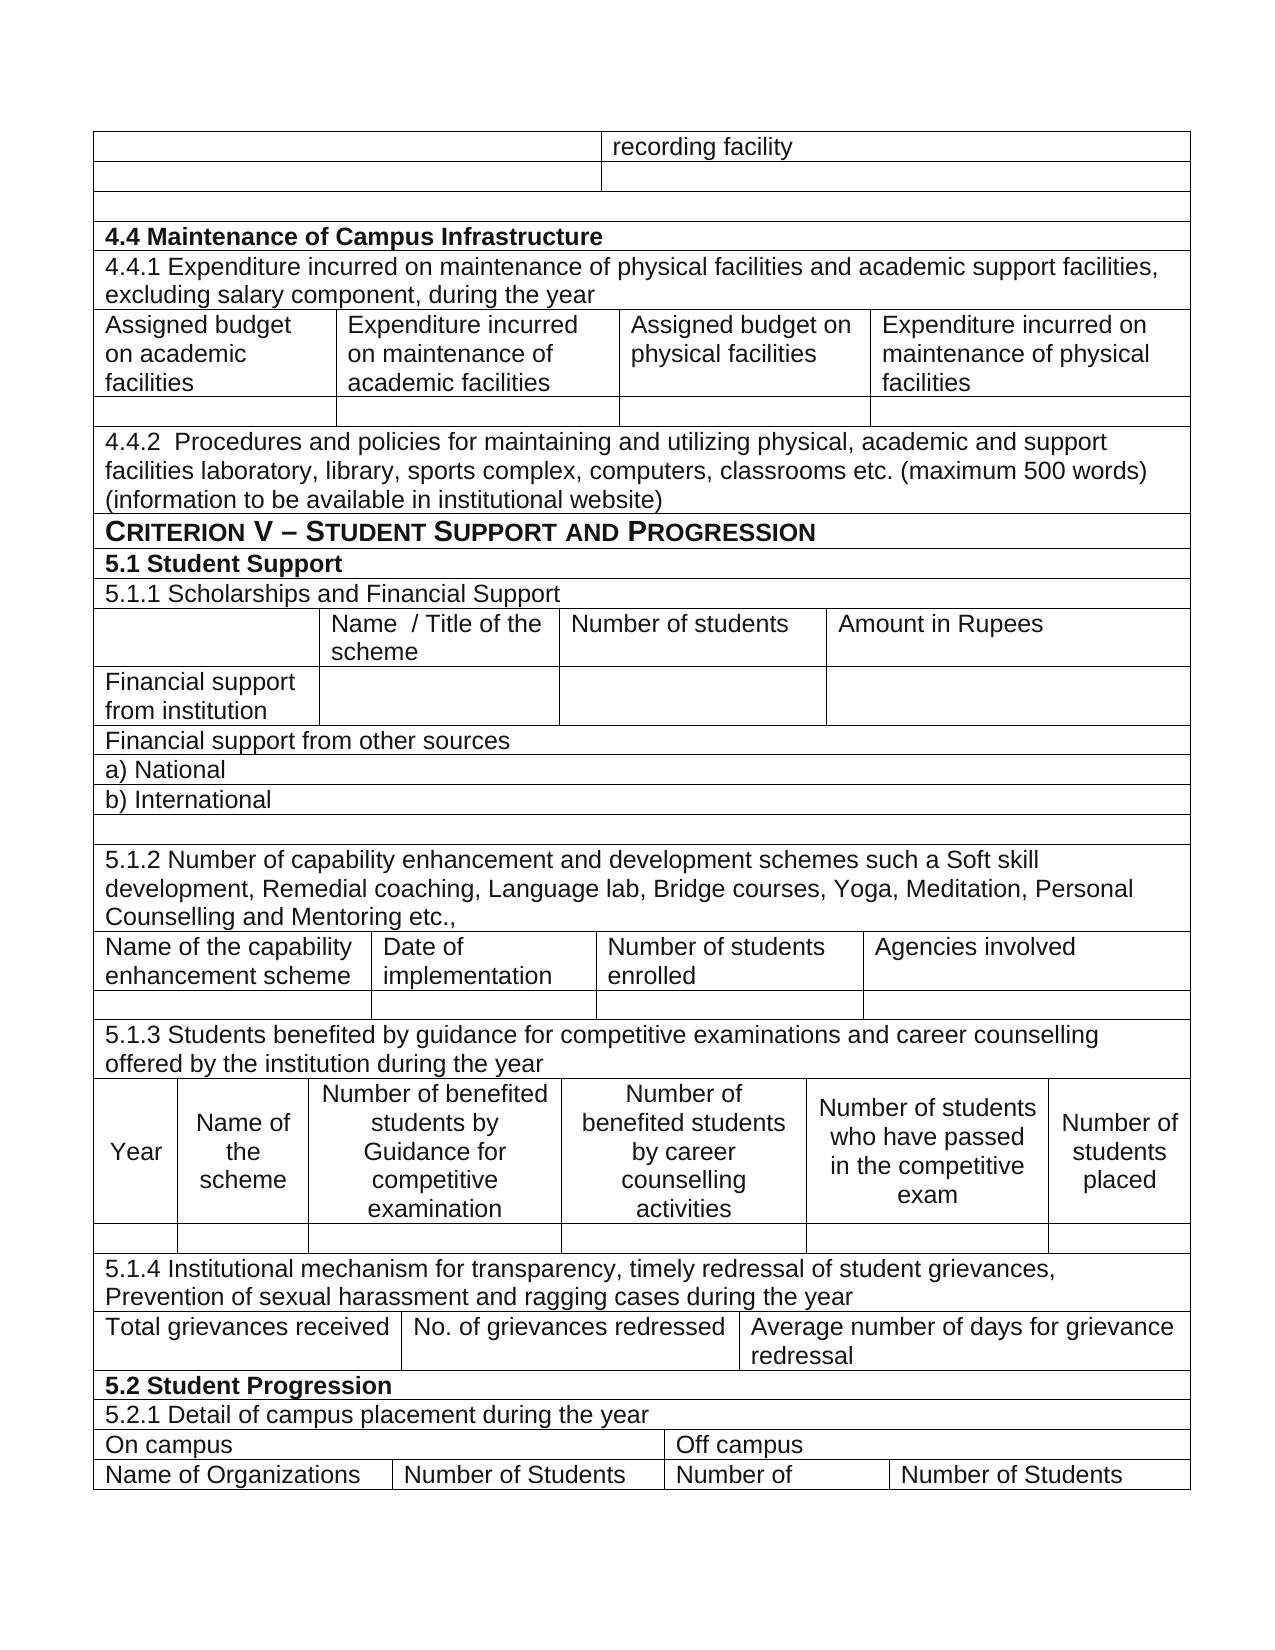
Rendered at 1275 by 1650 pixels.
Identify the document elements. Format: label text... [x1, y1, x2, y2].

table_cell a) National [94, 755, 1190, 784]
table_cell CRITERION V – STUDENT SUPPORT AND PROGRESSION [94, 514, 1190, 548]
table_cell Number of students enrolled [597, 932, 863, 989]
table_cell [309, 1224, 561, 1252]
table_cell [178, 1224, 308, 1252]
table_cell On campus [94, 1430, 664, 1459]
table_cell [562, 1224, 806, 1252]
table_cell [827, 667, 1190, 724]
table_cell 5.1 Student Support [94, 549, 1190, 578]
table_cell [597, 991, 863, 1019]
table_cell [1049, 1224, 1190, 1252]
table_cell Number of benefited students by Guidance for competitive examination [309, 1079, 561, 1223]
table_cell [602, 162, 1190, 191]
table_cell Financial support from other sources [94, 726, 1190, 754]
table_cell [337, 397, 619, 426]
table_cell Number of students who have passed in the competitive exam [807, 1079, 1048, 1223]
table_cell [94, 1224, 177, 1252]
table_cell Amount in Rupees [827, 609, 1190, 666]
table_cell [665, 1460, 889, 1489]
table_cell [372, 991, 596, 1019]
table_cell Assigned budget on academic facilities [94, 310, 336, 396]
table_cell Name of the capability enhancement scheme [94, 932, 371, 989]
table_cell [602, 132, 1190, 161]
table_cell [94, 162, 601, 191]
table_cell [620, 397, 870, 426]
table_cell Number of benefited students by career counselling activities [562, 1079, 806, 1223]
table_cell 5.2 Student Progression [94, 1371, 1190, 1399]
table_cell 5.1.4 Institutional mechanism for transparency, timely redressal of student grievances, Prevention of sexual harassment and ragging cases during the year [94, 1254, 1190, 1311]
table_cell [864, 991, 1190, 1019]
table_cell [94, 609, 319, 666]
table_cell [890, 1460, 1190, 1489]
table_cell 4.4.1 Expenditure incurred on maintenance of physical facilities and academic support facilities, excluding salary component, during the year [94, 251, 1190, 309]
table_cell [320, 667, 559, 724]
table_cell Agencies involved [864, 932, 1190, 989]
table_cell [560, 667, 826, 724]
table_cell Financial support from institution [94, 667, 319, 724]
table_cell Expenditure incurred on maintenance of academic facilities [337, 310, 619, 396]
table_cell No. of grievances redressed [402, 1312, 739, 1369]
table_cell 5.1.1 Scholarships and Financial Support [94, 579, 1190, 607]
table_cell Name / Title of the scheme [320, 609, 559, 666]
table_cell [94, 991, 371, 1019]
table_cell Name of the scheme [178, 1079, 308, 1223]
table_cell Date of implementation [372, 932, 596, 989]
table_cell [94, 132, 601, 161]
table_cell [871, 397, 1190, 426]
table_cell Number of students [560, 609, 826, 666]
table_cell Off campus [665, 1430, 1190, 1459]
table_cell 4.4 Maintenance of Campus Infrastructure [94, 222, 1190, 250]
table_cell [393, 1460, 664, 1489]
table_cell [94, 1460, 392, 1489]
table_cell Year [94, 1079, 177, 1223]
table_cell [94, 192, 1190, 221]
table_cell [94, 815, 1190, 844]
table_cell Number of students placed [1049, 1079, 1190, 1223]
table_cell 5.1.2 Number of capability enhancement and development schemes such a Soft skill development, Remedial coaching, Language lab, Bridge courses, Yoga, Meditation, Personal Counselling and Mentoring etc., [94, 845, 1190, 931]
table_cell Total grievances received [94, 1312, 401, 1369]
table_cell 4.4.2 Procedures and policies for maintaining and utilizing physical, academic and support facilities laboratory, library, sports complex, computers, classrooms etc. (maximum 500 words) (information to be available in institutional website) [94, 427, 1190, 513]
table_cell 5.1.3 Students benefited by guidance for competitive examinations and career counselling offered by the institution during the year [94, 1020, 1190, 1078]
table_cell Average number of days for grievance redressal [740, 1312, 1190, 1369]
table_cell Assigned budget on physical facilities [620, 310, 870, 396]
table_cell 5.2.1 Detail of campus placement during the year [94, 1400, 1190, 1429]
table_cell [807, 1224, 1048, 1252]
table_cell b) International [94, 785, 1190, 814]
table_cell Expenditure incurred on maintenance of physical facilities [871, 310, 1190, 396]
table_cell [94, 397, 336, 426]
